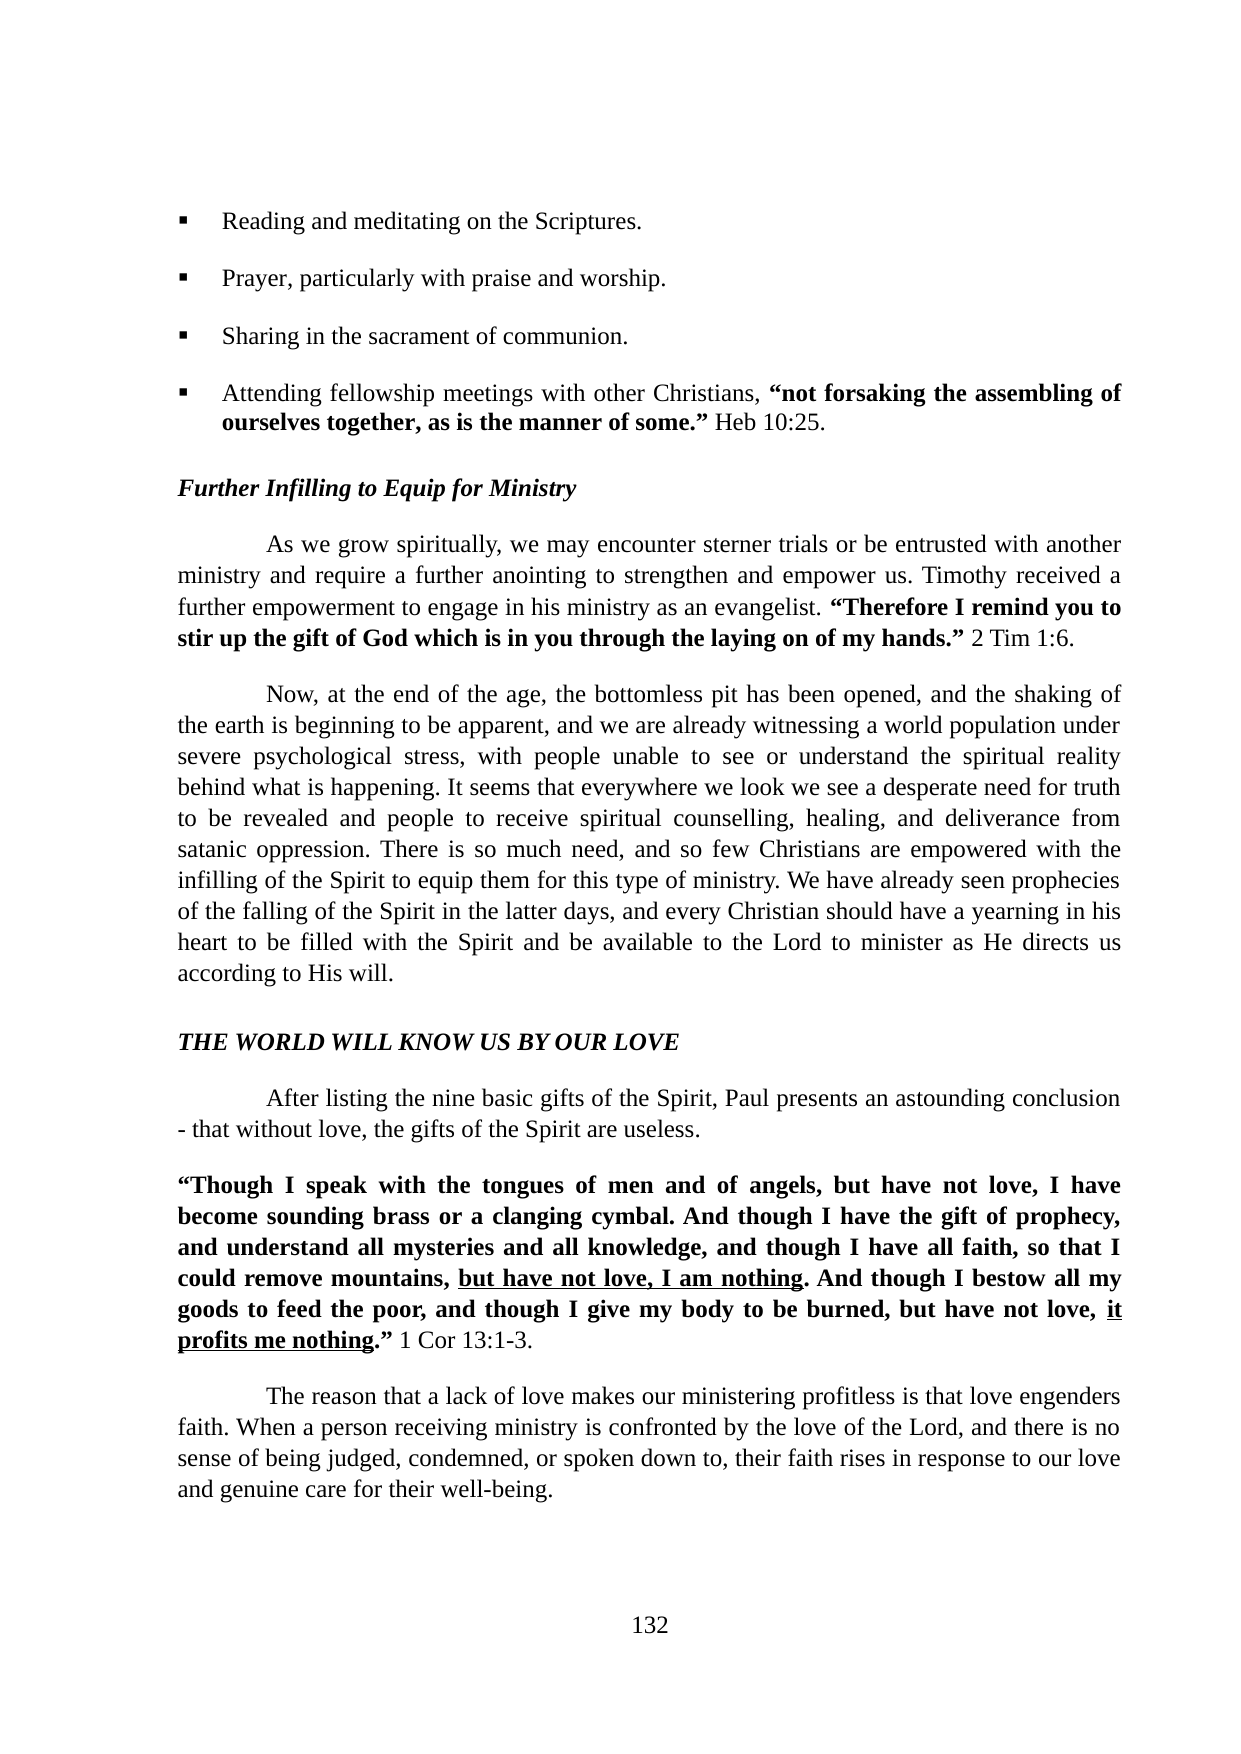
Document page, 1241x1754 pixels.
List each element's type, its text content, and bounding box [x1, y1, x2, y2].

text Further Infilling to Equip for Ministry [177, 473, 1122, 502]
text After listing the nine basic gifts of the Spirit, Paul presents an astounding conclusion - that without love, the gifts of the Spirit are useless. [177, 1083, 1122, 1142]
text THE WORLD WILL KNOW US BY OUR LOVE [177, 1027, 1122, 1055]
list Sharing in the sacrament of communion. [177, 321, 1122, 350]
text Now, at the end of the age, the bottomless pit has been opened, and the shaking of the earth is beginning to be apparent, and we are already witnessing a world population under severe psychological stress, with people unable to see or understand the spiritual reality behind what is happening. It seems that everywhere we look we see a desperate need for truth to be revealed and people to receive spiritual counselling, healing, and deliverance from satanic oppression. There is so much need, and so few Christians are empowered with the infilling of the Spirit to equip them for this type of ministry. We have already seen prophecies of the falling of the Spirit in the latter days, and every Christian should have a yearning in his heart to be filled with the Spirit and be available to the Lord to minister as He directs us according to His will. [177, 679, 1122, 987]
list Attending fellowship meetings with other Christians, “not forsaking the assembling of ourselves together, as is the manner of some.” Heb 10:25. [177, 378, 1122, 436]
list Reading and meditating on the Scriptures. [177, 206, 1122, 235]
list Prayer, particularly with praise and worship. [177, 263, 1122, 292]
text The reason that a lack of love makes our ministering profitless is that love engenders faith. When a person receiving ministry is confronted by the love of the Lord, and there is no sense of being judged, condemned, or spoken down to, their faith rises in response to our love and genuine care for their well-being. [177, 1381, 1122, 1503]
text As we grow spiritually, we may encounter sterner trials or be entrusted with another ministry and require a further anointing to strengthen and empower us. Timothy received a further empowerment to engage in his ministry as an evangelist. “Therefore I remind you to stir up the gift of God which is in you through the laying on of my hands.” 2 Tim 1:6. [177, 529, 1122, 651]
text “Though I speak with the tongues of men and of angels, but have not love, I have become sounding brass or a clanging cymbal. And though I have the gift of prophecy, and understand all mysteries and all knowledge, and though I have all faith, so that I could remove mountains, but have not love, I am nothing. And though I bestow all my goods to feed the poor, and though I give my body to be burned, but have not love, it profits me nothing.” 1 Cor 13:1-3. [177, 1170, 1122, 1354]
